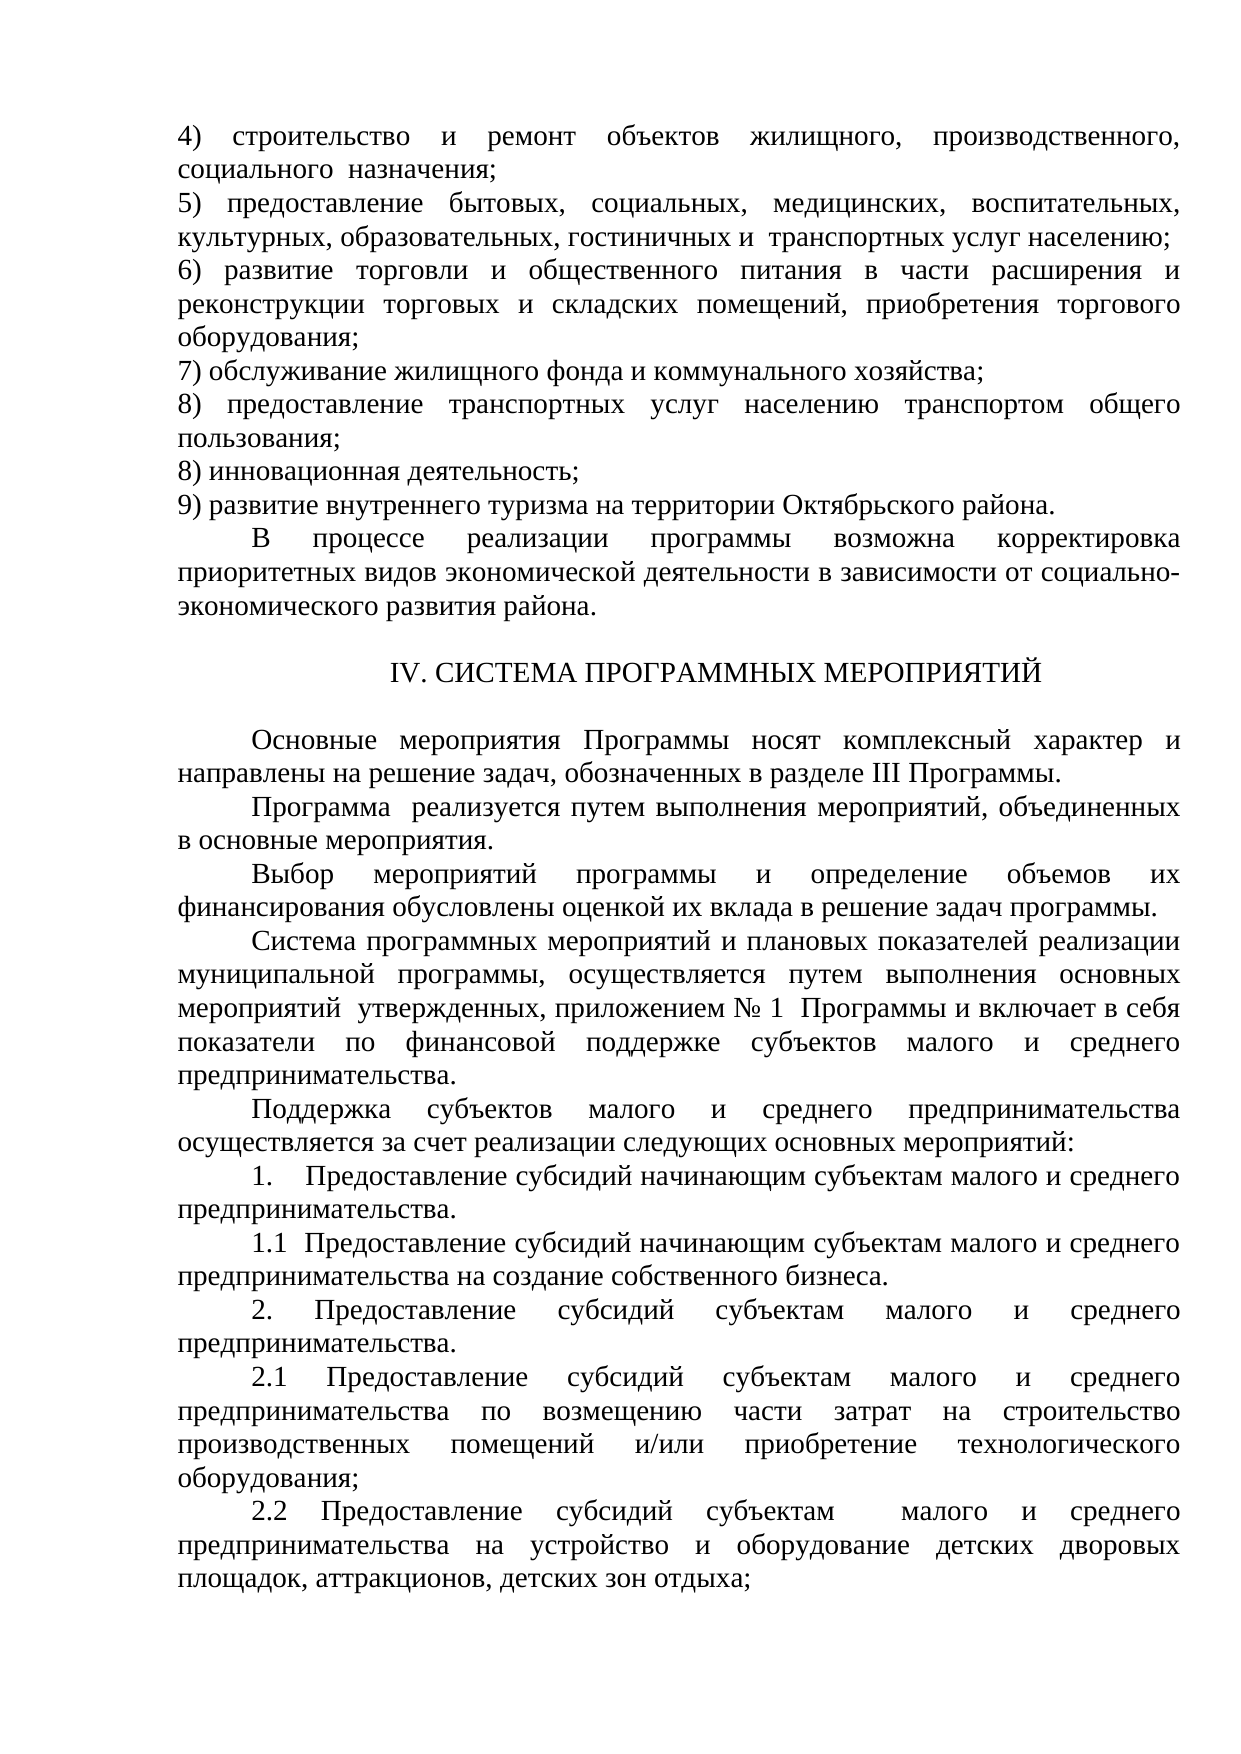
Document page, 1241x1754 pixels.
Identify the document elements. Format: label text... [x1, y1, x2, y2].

text 1.1 Предоставление субсидий начинающим субъектам малого и среднего предпринимательства на создание собственного бизнеса. [177, 1225, 1181, 1292]
text 8) предоставление транспортных услуг населению транспортом общего пользования; [177, 386, 1181, 453]
text 7) обслуживание жилищного фонда и коммунального хозяйства; [177, 353, 1181, 386]
text 4) строительство и ремонт объектов жилищного, производственного, социального назначения; [177, 118, 1181, 185]
text 6) развитие торговли и общественного питания в части расширения и реконструкции торговых и складских помещений, приобретения торгового оборудования; [177, 252, 1181, 353]
text IV. СИСТЕМА ПРОГРАММНЫХ МЕРОПРИЯТИЙ [177, 655, 1181, 688]
text Выбор мероприятий программы и определение объемов их финансирования обусловлены оценкой их вклада в решение задач программы. [177, 856, 1181, 923]
text Система программных мероприятий и плановых показателей реализации муниципальной программы, осуществляется путем выполнения основных мероприятий утвержденных, приложением № 1 Программы и включает в себя показатели по финансовой поддержке субъектов малого и среднего предпринимательства. [177, 923, 1181, 1091]
text 2.2 Предоставление субсидий субъектам малого и среднего предпринимательства на устройство и оборудование детских дворовых площадок, аттракционов, детских зон отдыха; [177, 1493, 1181, 1594]
text 1. Предоставление субсидий начинающим субъектам малого и среднего предпринимательства. [177, 1158, 1181, 1225]
text 5) предоставление бытовых, социальных, медицинских, воспитательных, культурных, образовательных, гостиничных и транспортных услуг населению; [177, 185, 1181, 252]
text Основные мероприятия Программы носят комплексный характер и направлены на решение задач, обозначенных в разделе III Программы. [177, 722, 1181, 789]
text Поддержка субъектов малого и среднего предпринимательства осуществляется за счет реализации следующих основных мероприятий: [177, 1091, 1181, 1158]
text 9) развитие внутреннего туризма на территории Октябрьского района. [177, 487, 1181, 521]
text 2. Предоставление субсидий субъектам малого и среднего предпринимательства. [177, 1292, 1181, 1359]
text Программа реализуется путем выполнения мероприятий, объединенных в основные мероприятия. [177, 789, 1181, 856]
text 8) инновационная деятельность; [177, 453, 1181, 487]
text 2.1 Предоставление субсидий субъектам малого и среднего предпринимательства по возмещению части затрат на строительство производственных помещений и/или приобретение технологического оборудования; [177, 1359, 1181, 1493]
text В процессе реализации программы возможна корректировка приоритетных видов экономической деятельности в зависимости от социально-экономического развития района. [177, 521, 1181, 621]
